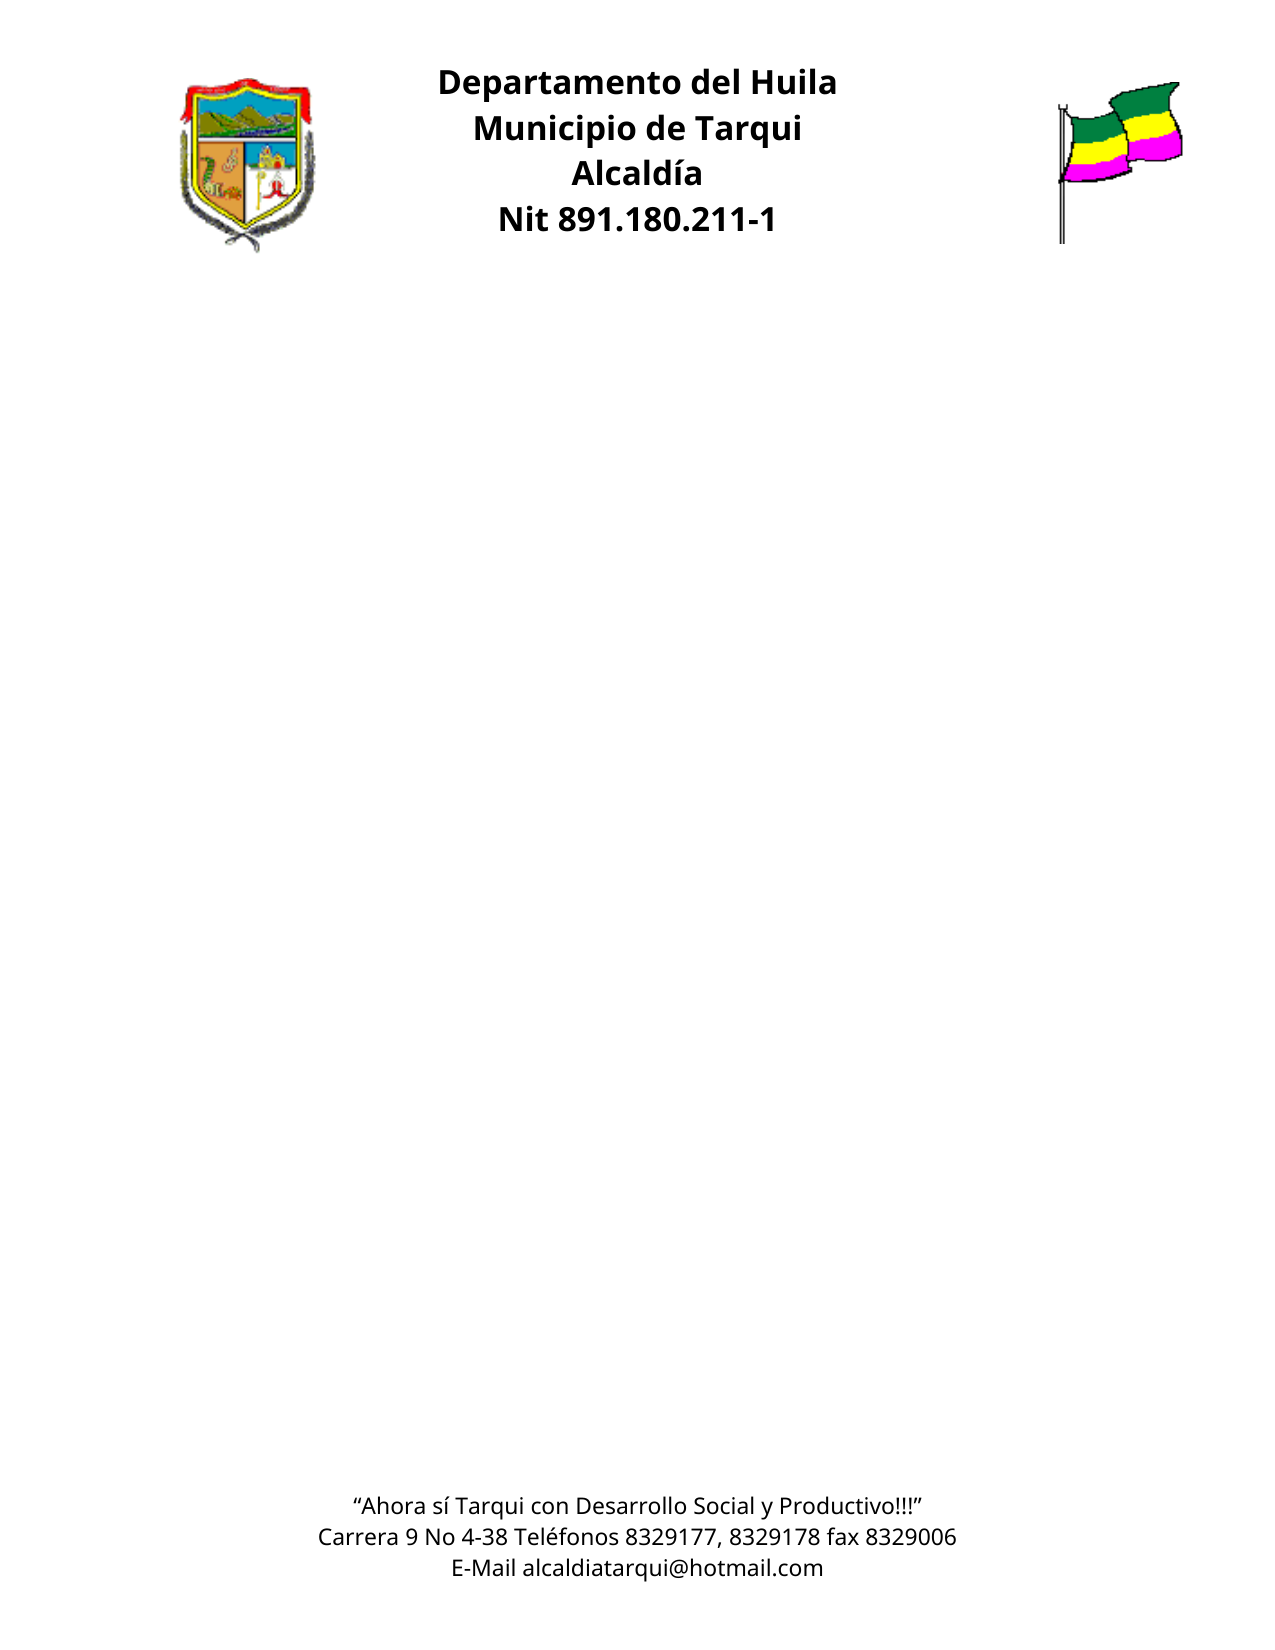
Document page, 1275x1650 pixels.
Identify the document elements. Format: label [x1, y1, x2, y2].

picture [1057, 82, 1189, 244]
picture [177, 78, 322, 263]
